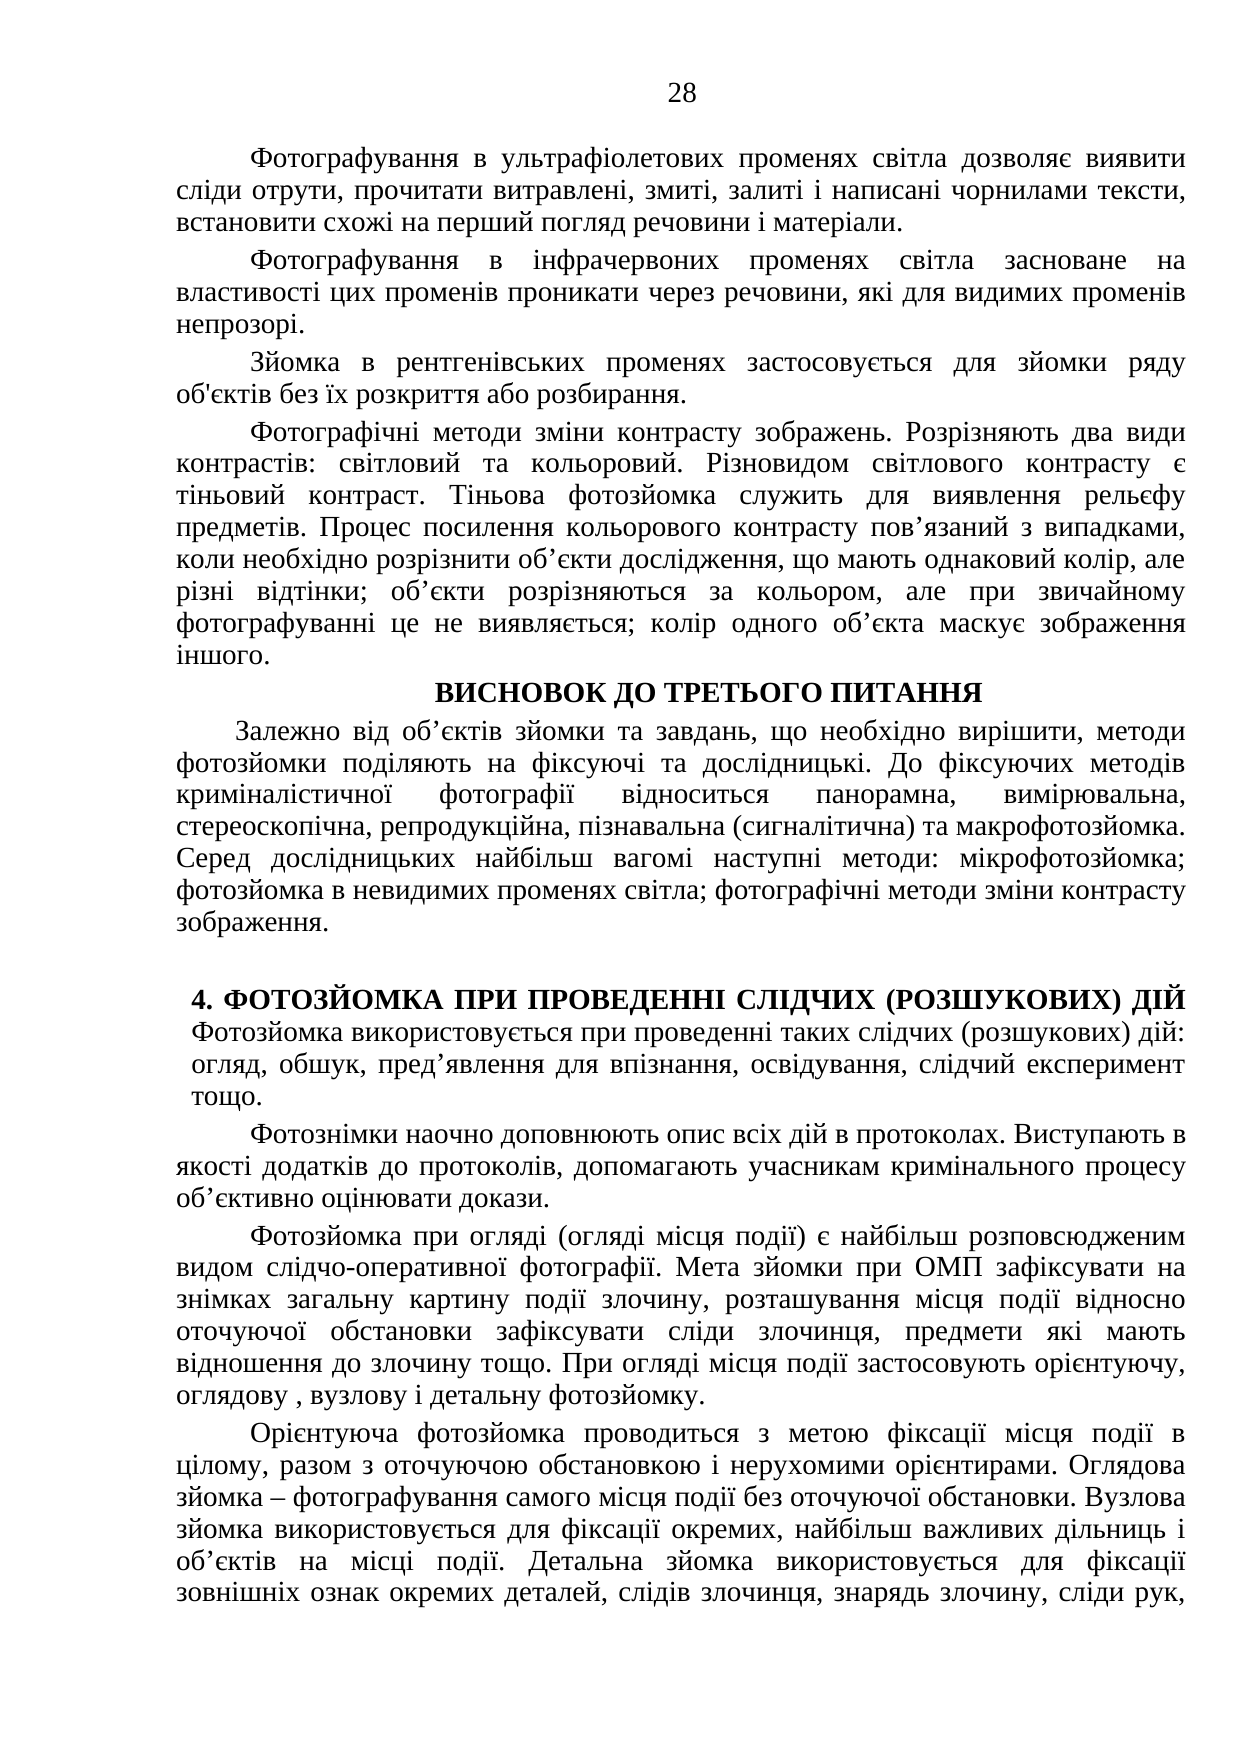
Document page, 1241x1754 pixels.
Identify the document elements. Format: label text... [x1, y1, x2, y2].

text Фотозйомка при огляді (огляді місця події) є найбільш розповсюдженим видом слідчо-оперативної фотографії. Мета зйомки при ОМП зафіксувати на знімках загальну картину події злочину, розташування місця події відносно оточуючої обстановки зафіксувати сліди злочинця, предмети які мають відношення до злочину тощо. При огляді місця події застосовують орієнтуючу, оглядову , вузлову і детальну фотозйомку. [176, 1219, 1187, 1411]
text Фотознімки наочно доповнюють опис всіх дій в протоколах. Виступають в якості додатків до протоколів, допомагають учасникам кримінального процесу об’єктивно оцінювати докази. [176, 1118, 1187, 1213]
text 4. ФОТОЗЙОМКА ПРИ ПРОВЕДЕННІ СЛІДЧИХ (РОЗШУКОВИХ) ДІЙ Фотозйомка використовується при проведенні таких слідчих (розшукових) дій: огляд, обшук, пред’явлення для впізнання, освідування, слідчий експеримент тощо. [191, 984, 1187, 1111]
text Фотографування в ультрафіолетових променях світла дозволяє виявити сліди отрути, прочитати витравлені, змиті, залиті і написані чорнилами тексти, встановити схожі на перший погляд речовини і матеріали. [176, 142, 1187, 238]
text ВИСНОВОК ДО ТРЕТЬОГО ПИТАННЯ [434, 677, 1187, 709]
text Зйомка в рентгенівських променях застосовується для зйомки ряду об'єктів без їх розкриття або розбирання. [176, 346, 1187, 409]
text Залежно від об’єктів зйомки та завдань, що необхідно вирішити, методи фотозйомки поділяють на фіксуючі та дослідницькі. До фіксуючих методів криміналістичної фотографії відноситься панорамна, вимірювальна, стереоскопічна, репродукційна, пізнавальна (сигналітична) та макрофотозйомка. Серед дослідницьких найбільш вагомі наступні методи: мікрофотозйомка; фотозйомка в невидимих променях світла; фотографічні методи зміни контрасту зображення. [176, 715, 1187, 938]
text Фотографічні методи зміни контрасту зображень. Розрізняють два види контрастів: світловий та кольоровий. Різновидом світлового контрасту є тіньовий контраст. Тіньова фотозйомка служить для виявлення рельєфу предметів. Процес посилення кольорового контрасту пов’язаний з випадками, коли необхідно розрізнити об’єкти дослідження, що мають однаковий колір, але різні відтінки; об’єкти розрізняються за кольором, але при звичайному фотографуванні це не виявляється; колір одного об’єкта маскує зображення іншого. [176, 416, 1187, 670]
text Фотографування в інфрачервоних променях світла засноване на властивості цих променів проникати через речовини, які для видимих променів непрозорі. [176, 244, 1187, 339]
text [176, 1417, 1187, 1608]
